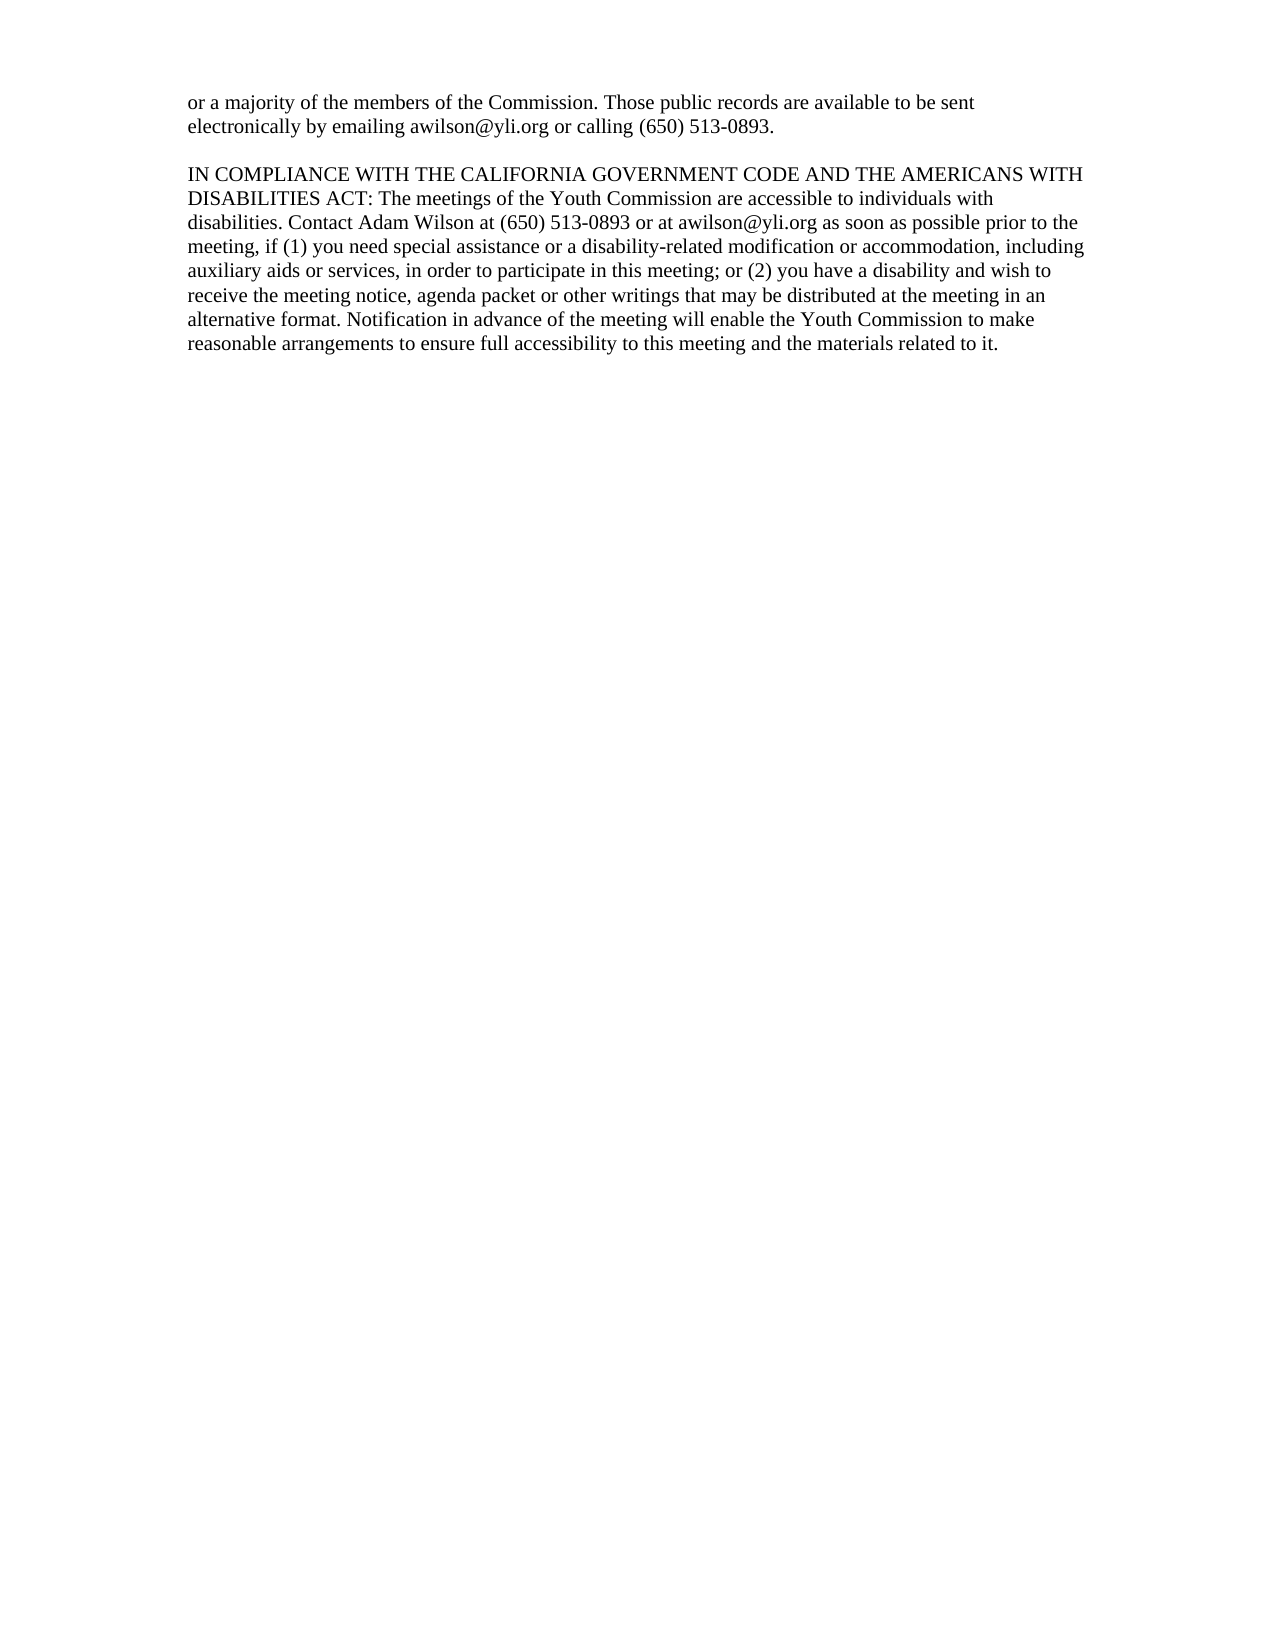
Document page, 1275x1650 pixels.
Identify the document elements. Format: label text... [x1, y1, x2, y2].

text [187, 90, 1087, 138]
text IN COMPLIANCE WITH THE CALIFORNIA GOVERNMENT CODE AND THE AMERICANS WITH DISABILITIES ACT: The meetings of the Youth Commission are accessible to individuals with disabilities. Contact Adam Wilson at (650) 513-0893 or at awilson@yli.org as soon as possible prior to the meeting, if (1) you need special assistance or a disability-related modification or accommodation, including auxiliary aids or services, in order to participate in this meeting; or (2) you have a disability and wish to receive the meeting notice, agenda packet or other writings that may be distributed at the meeting in an alternative format. Notification in advance of the meeting will enable the Youth Commission to make reasonable arrangements to ensure full accessibility to this meeting and the materials related to it. [187, 162, 1087, 355]
